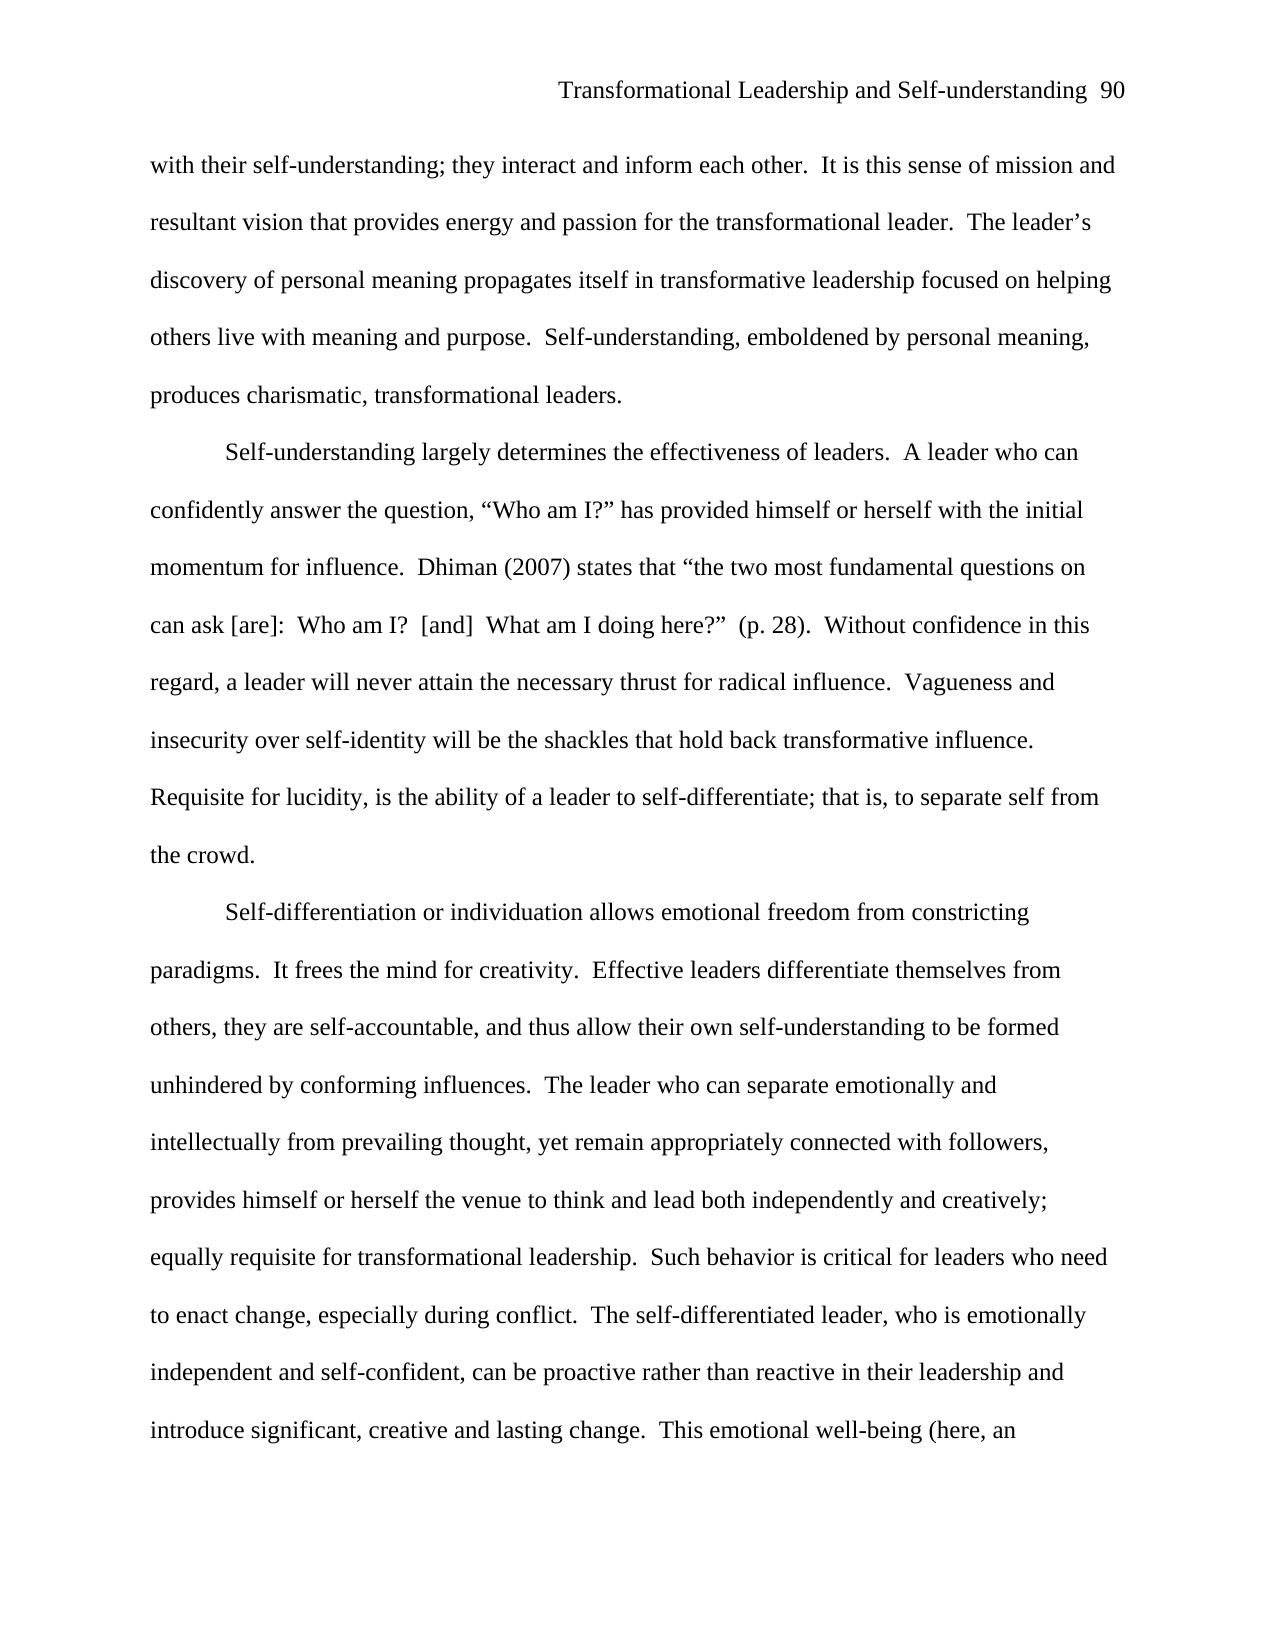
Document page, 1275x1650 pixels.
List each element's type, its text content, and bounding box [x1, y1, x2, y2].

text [150, 897, 1125, 1444]
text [150, 150, 1125, 409]
text Self-understanding largely determines the effectiveness of leaders. A leader who can confidently answer the question, “Who am I?” has provided himself or herself with the initial momentum for influence. Dhiman (2007) states that “the two most fundamental questions on can ask [are]: Who am I? [and] What am I doing here?” (p. 28). Without confidence in this regard, a leader will never attain the necessary thrust for radical influence. Vagueness and insecurity over self-identity will be the shackles that hold back transformative influence. Requisite for lucidity, is the ability of a leader to self-differentiate; that is, to separate self from the crowd. [150, 437, 1125, 869]
